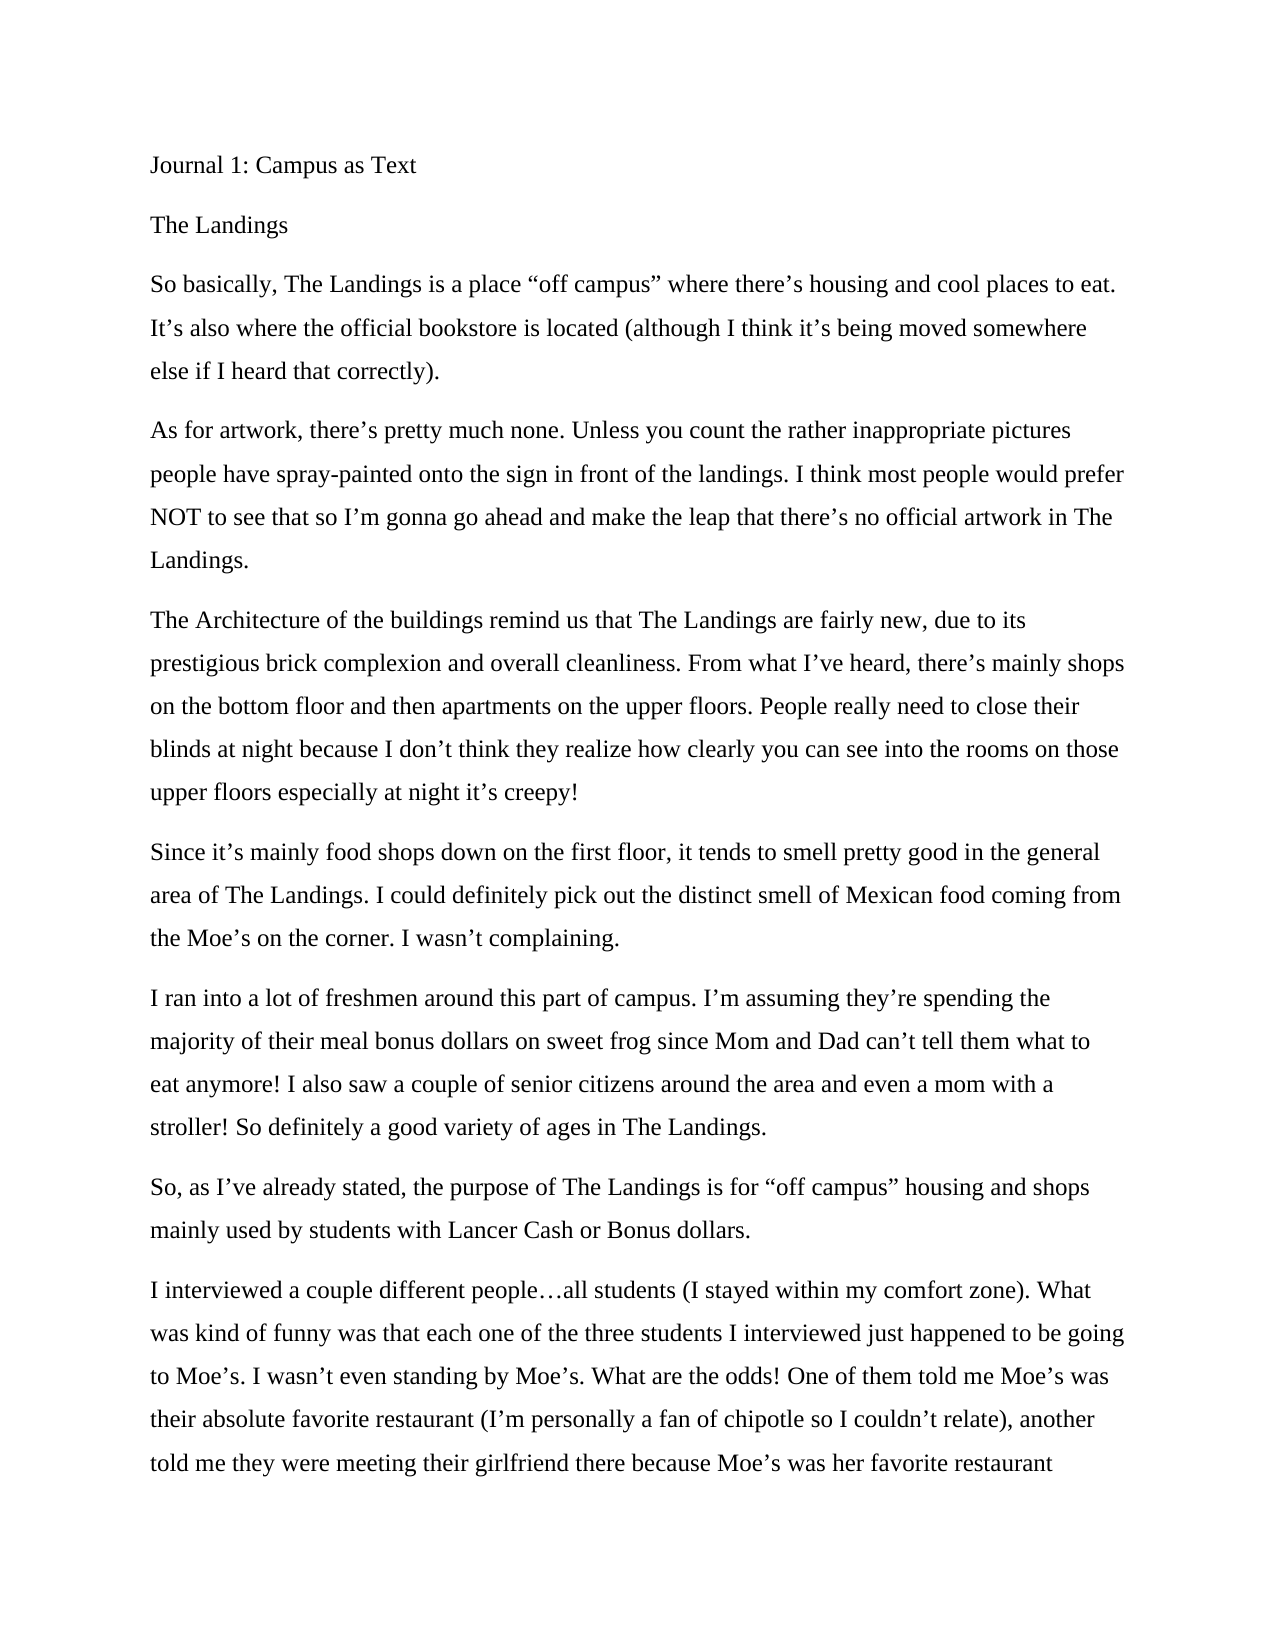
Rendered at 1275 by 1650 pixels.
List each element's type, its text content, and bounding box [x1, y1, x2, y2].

text The Architecture of the buildings remind us that The Landings are fairly new, due to its prestigious brick complexion and overall cleanliness. From what I’ve heard, there’s mainly shops on the bottom floor and then apartments on the upper floors. People really need to close their blinds at night because I don’t think they realize how clearly you can see into the rooms on those upper floors especially at night it’s creepy! [150, 605, 1125, 806]
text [150, 1275, 1125, 1476]
text So, as I’ve already stated, the purpose of The Landings is for “off campus” housing and shops mainly used by students with Lancer Cash or Bonus dollars. [150, 1172, 1125, 1244]
text Journal 1: Campus as Text [150, 150, 1125, 179]
text So basically, The Landings is a place “off campus” where there’s housing and cool places to eat. It’s also where the official bookstore is located (although I think it’s being moved somewhere else if I heard that correctly). [150, 269, 1125, 384]
text I ran into a lot of freshmen around this part of campus. I’m assuming they’re spending the majority of their meal bonus dollars on sweet frog since Mom and Dad can’t tell them what to eat anymore! I also saw a couple of senior citizens around the area and even a mom with a stroller! So definitely a good variety of ages in The Landings. [150, 983, 1125, 1141]
text As for artwork, there’s pretty much none. Unless you count the rather inappropriate pictures people have spray-painted onto the sign in front of the landings. I think most people would prefer NOT to see that so I’m gonna go ahead and make the leap that there’s no official artwork in The Landings. [150, 416, 1125, 574]
text Since it’s mainly food shops down on the first floor, it tends to smell pretty good in the general area of The Landings. I could definitely pick out the distinct smell of Mexican food coming from the Moe’s on the corner. I wasn’t complaining. [150, 837, 1125, 952]
text The Landings [150, 210, 1125, 238]
